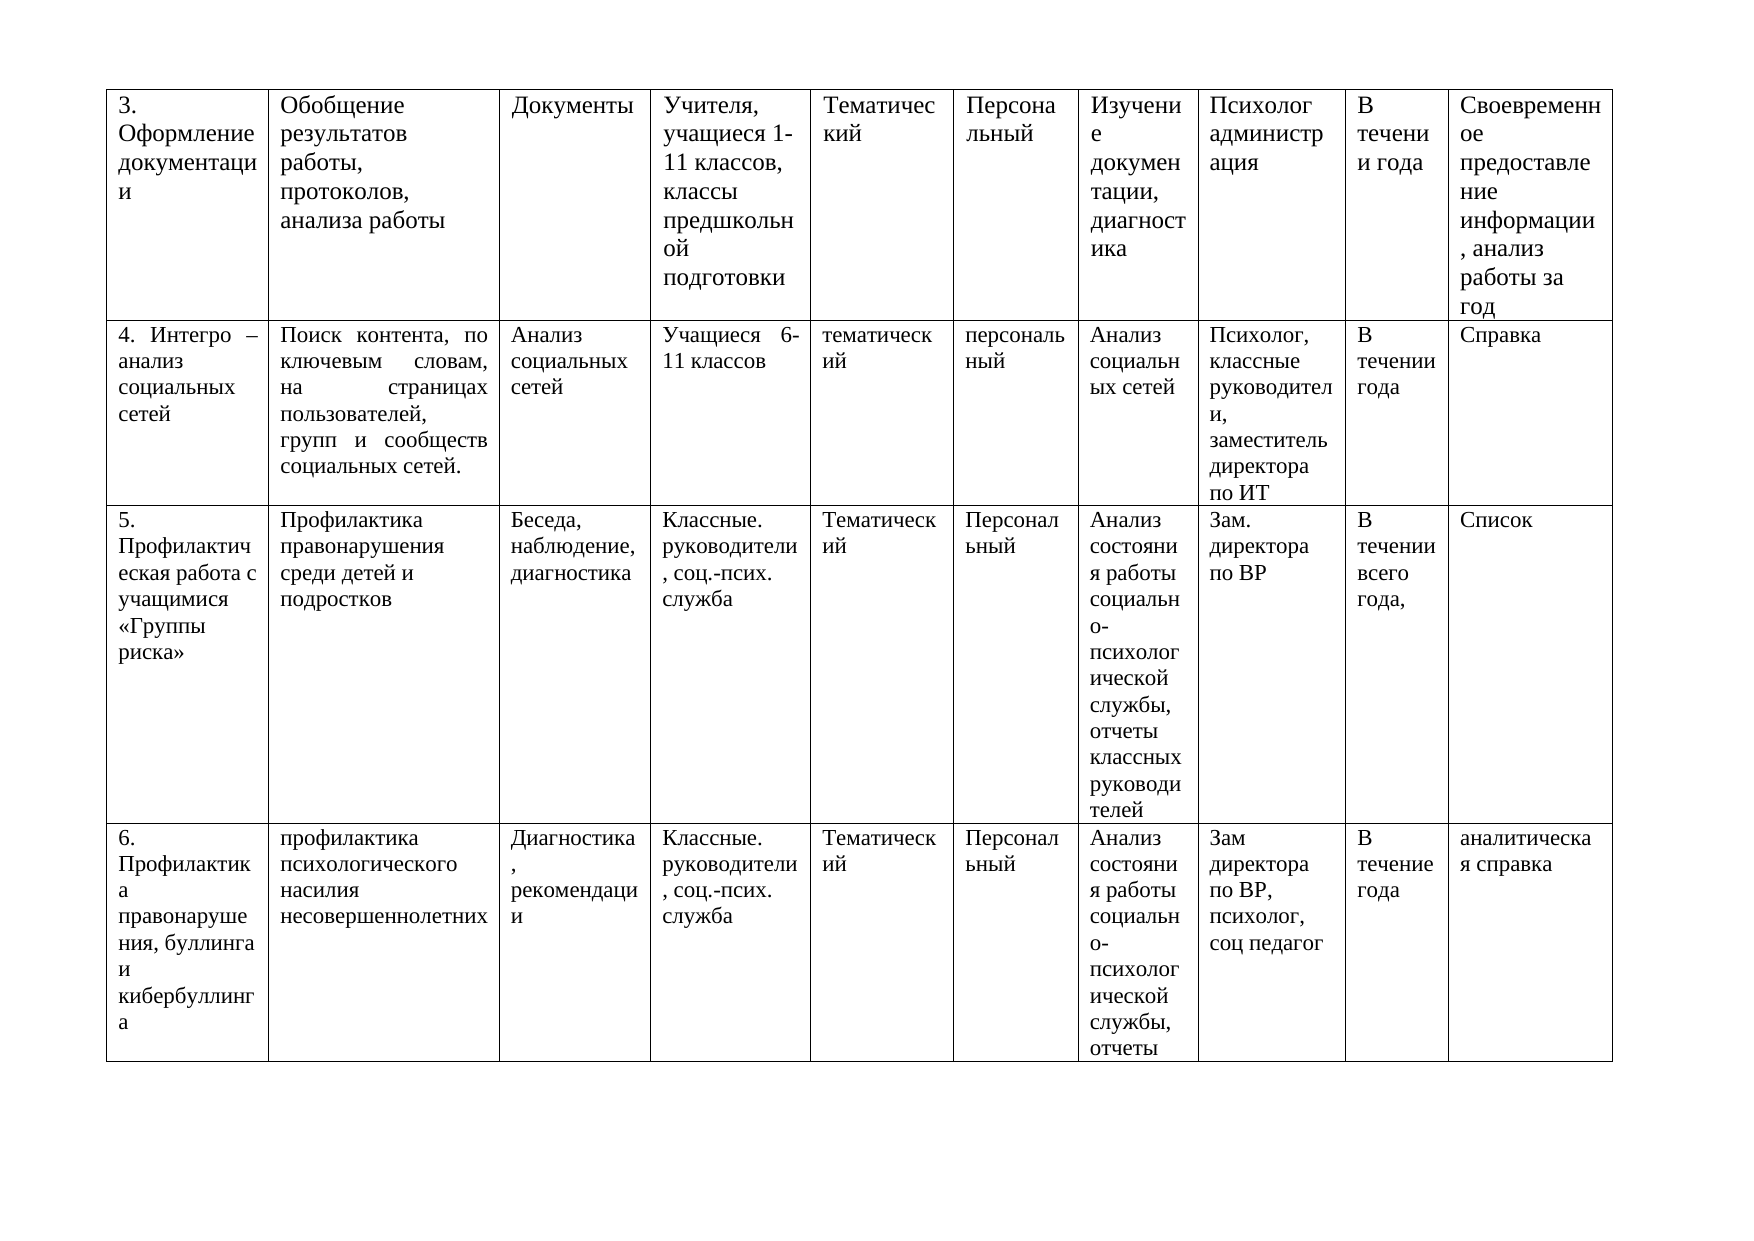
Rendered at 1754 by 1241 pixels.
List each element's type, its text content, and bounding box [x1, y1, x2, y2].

table_cell Беседа, наблюдение, диагностика [500, 506, 650, 822]
table_cell Своевременное предоставление информации, анализ работы за год [1449, 90, 1612, 320]
table_cell Справка [1449, 321, 1612, 505]
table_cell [107, 824, 268, 1061]
table_cell Тематический [811, 824, 953, 1061]
table_cell Поиск контента, по ключевым словам, на страницах пользователей, групп и сообществ социальных сетей. [269, 321, 499, 505]
table_cell В течении года [1346, 321, 1448, 505]
table_cell Учителя, учащиеся 1-11 классов, классы предшкольной подготовки [651, 90, 810, 320]
table_cell 4. Интегро – анализ социальных сетей [107, 321, 268, 505]
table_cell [651, 824, 810, 1061]
table_cell Обобщение результатов работы, протоколов, анализа работы [269, 90, 499, 320]
table_cell В течении года [1346, 90, 1448, 320]
table_cell Психолог, классные руководители, заместитель директора по ИТ [1199, 321, 1345, 505]
table_cell В течении всего года, [1346, 506, 1448, 822]
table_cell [500, 824, 650, 1061]
table_cell Документы [500, 90, 650, 320]
table_cell Тематический [811, 90, 953, 320]
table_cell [1449, 824, 1612, 1061]
table_cell 3. Оформление документации [107, 90, 268, 320]
table_cell Анализ социальных сетей [500, 321, 650, 505]
table_cell Изучение документации, диагностика [1079, 90, 1198, 320]
table_cell Персональный [954, 506, 1078, 822]
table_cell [1079, 824, 1198, 1061]
table_cell Анализ состояния работы социально-психологической службы, отчеты классных руководителей [1079, 506, 1198, 822]
table_cell Список [1449, 506, 1612, 822]
table_cell Анализ социальных сетей [1079, 321, 1198, 505]
table_cell персональный [954, 321, 1078, 505]
table_cell Персональный [954, 824, 1078, 1061]
table_cell В течение года [1346, 824, 1448, 1061]
table_cell Профилактика правонарушения среди детей и подростков [269, 506, 499, 822]
table_cell Психолог администрация [1199, 90, 1345, 320]
table_cell Зам. директора по ВР [1199, 506, 1345, 822]
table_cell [1199, 824, 1345, 1061]
table_cell Учащиеся 6-11 классов [651, 321, 810, 505]
table_cell 5. Профилактическая работа с учащимися «Группы риска» [107, 506, 268, 822]
table_cell Классные. руководители, соц.-псих. служба [651, 506, 810, 822]
table_cell тематический [811, 321, 953, 505]
table_cell Тематический [811, 506, 953, 822]
table_cell Персональный [954, 90, 1078, 320]
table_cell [269, 824, 499, 1061]
